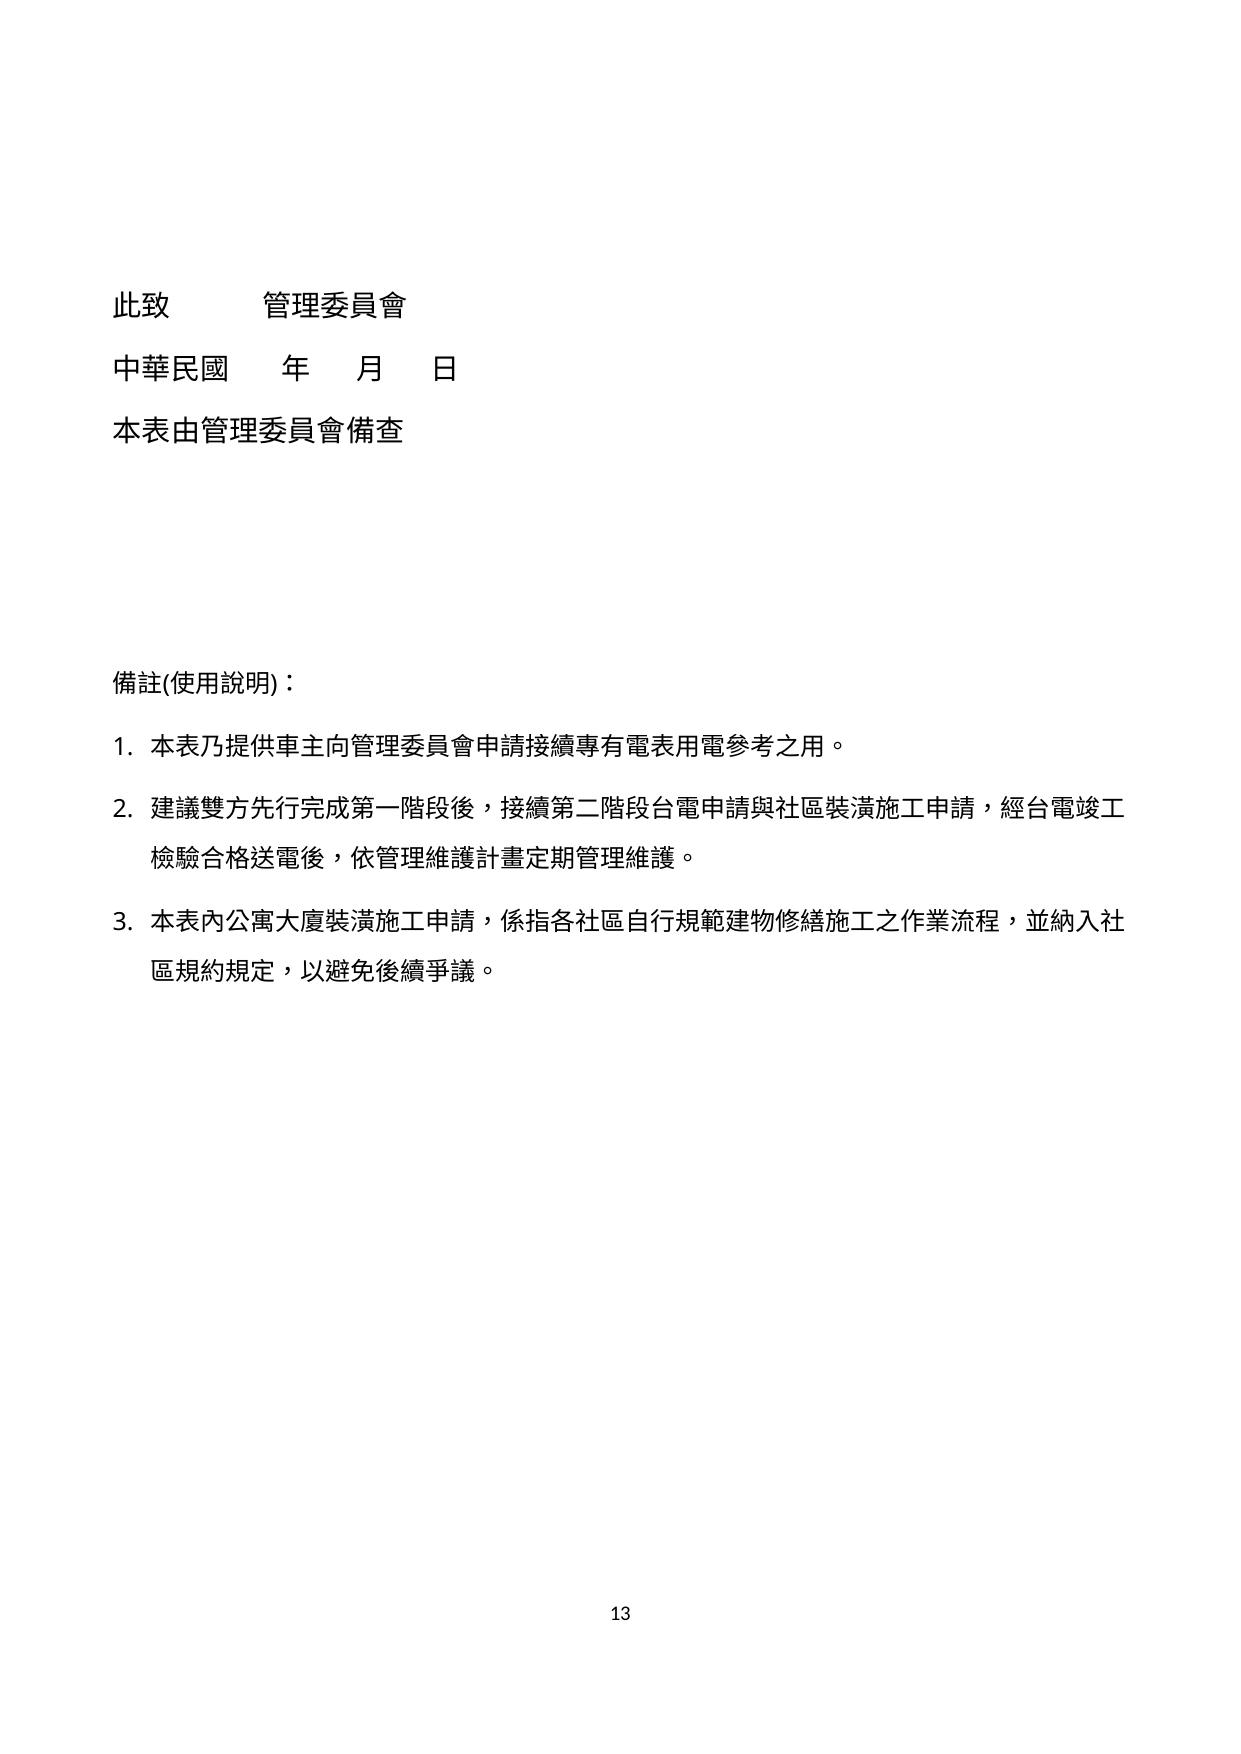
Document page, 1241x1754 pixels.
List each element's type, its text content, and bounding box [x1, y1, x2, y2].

text 備註(使用說明)： [112, 650, 1128, 700]
list 建議雙方先行完成第一階段後，接續第二階段台電申請與社區裝潢施工申請，經台電竣工檢驗合格送電後，依管理維護計畫定期管理維護。 [112, 775, 1128, 875]
list 本表乃提供車主向管理委員會申請接續專有電表用電參考之用。 [112, 712, 1128, 762]
text 此致 管理委員會 [112, 275, 1128, 325]
text 中華民國 年 月 日 [112, 337, 1128, 387]
text 本表由管理委員會備查 [112, 400, 1128, 450]
list 本表內公寓大廈裝潢施工申請，係指各社區自行規範建物修繕施工之作業流程，並納入社區規約規定，以避免後續爭議。 [112, 887, 1128, 987]
